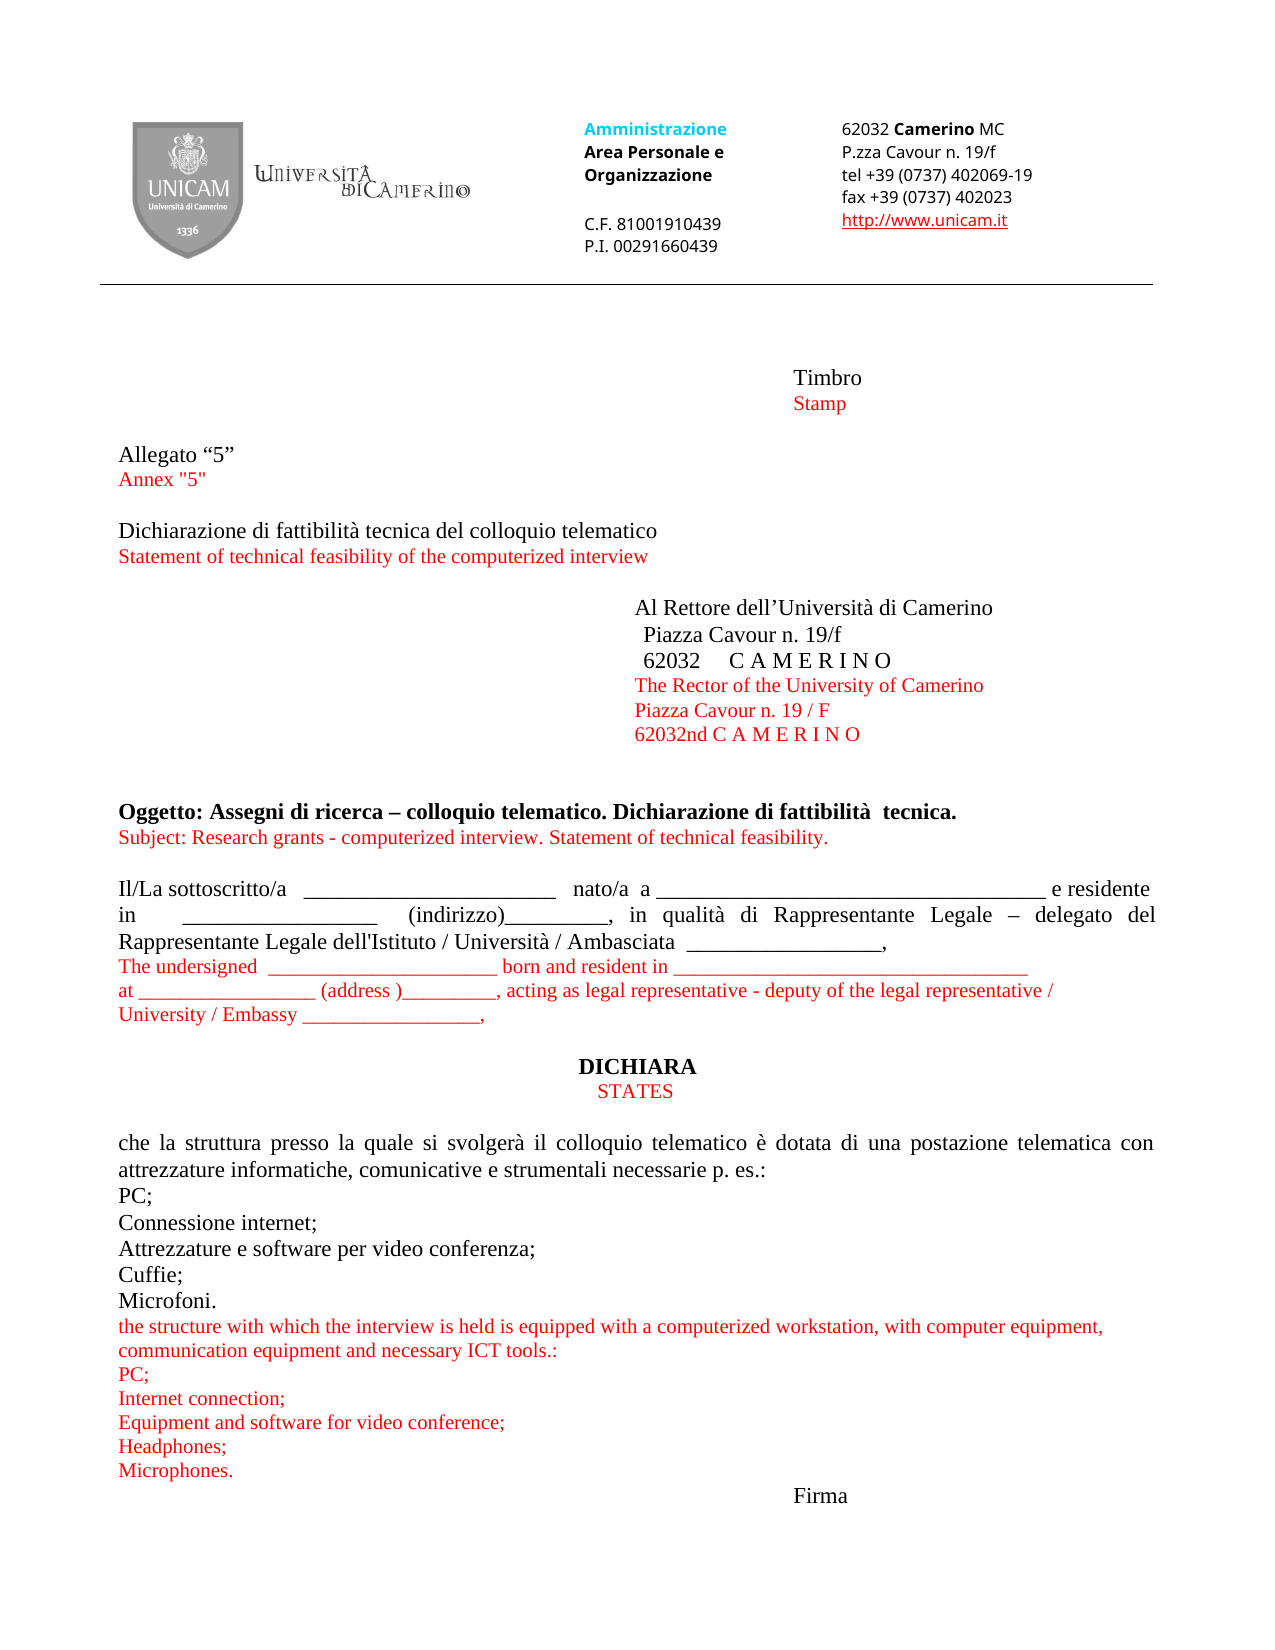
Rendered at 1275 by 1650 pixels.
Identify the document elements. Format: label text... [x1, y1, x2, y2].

text Oggetto: Assegni di ricerca – colloquio telematico. Dichiarazione di fattibilità tecnica. [118, 798, 1157, 825]
text Attrezzature e software per video conferenza; [118, 1235, 1157, 1261]
text Headphones; [118, 1434, 1157, 1458]
text at _________________ (address )_________, acting as legal representative - deputy of the legal representative / University / Embassy _________________, [118, 978, 1157, 1026]
text Dichiarazione di fattibilità tecnica del colloquio telematico [118, 518, 1157, 544]
text STATES [561, 1079, 1157, 1103]
text Statement of technical feasibility of the computerized interview [118, 544, 1157, 568]
text Stamp [118, 390, 1157, 414]
text Equipment and software for video conference; [118, 1410, 1157, 1434]
text The Rector of the University of Camerino [561, 673, 1157, 697]
text Piazza Cavour n. 19/f [118, 621, 1157, 647]
text Microphones. [118, 1458, 1157, 1482]
text Il/La sottoscritto/a ______________________ nato/a a __________________________________ e residente [118, 875, 1157, 901]
text Subject: Research grants - computerized interview. Statement of technical feasibility. [118, 825, 1157, 849]
text Timbro [118, 364, 1157, 390]
picture [111, 105, 489, 271]
text Allegato “5” [118, 441, 1157, 467]
text Connessione internet; [118, 1208, 1157, 1235]
text in _________________ (indirizzo)_________, in qualità di Rappresentante Legale – delegato del Rappresentante Legale dell'Istituto / Università / Ambasciata _________________, [118, 901, 1157, 954]
text che la struttura presso la quale si svolgerà il colloquio telematico è dotata di una postazione telematica con attrezzature informatiche, comunicative e strumentali necessarie p. es.: [118, 1129, 1157, 1182]
text 62032nd C A M E R I N O [561, 722, 1157, 746]
text DICHIARA [118, 1053, 1157, 1079]
text Piazza Cavour n. 19 / F [561, 697, 1157, 722]
text Al Rettore dell’Università di Camerino [561, 594, 1157, 621]
text Firma [118, 1482, 1157, 1509]
text Cuffie; [118, 1261, 1157, 1288]
text 62032 C A M E R I N O [118, 647, 1157, 673]
text Internet connection; [118, 1386, 1157, 1410]
text The undersigned ______________________ born and resident in __________________________________ [118, 954, 1157, 978]
text PC; [118, 1182, 1157, 1208]
text Annex "5" [118, 467, 1157, 491]
text Microfoni. [118, 1288, 1157, 1314]
text PC; [118, 1362, 1157, 1386]
text the structure with which the interview is held is equipped with a computerized workstation, with computer equipment, communication equipment and necessary ICT tools.: [118, 1314, 1157, 1362]
